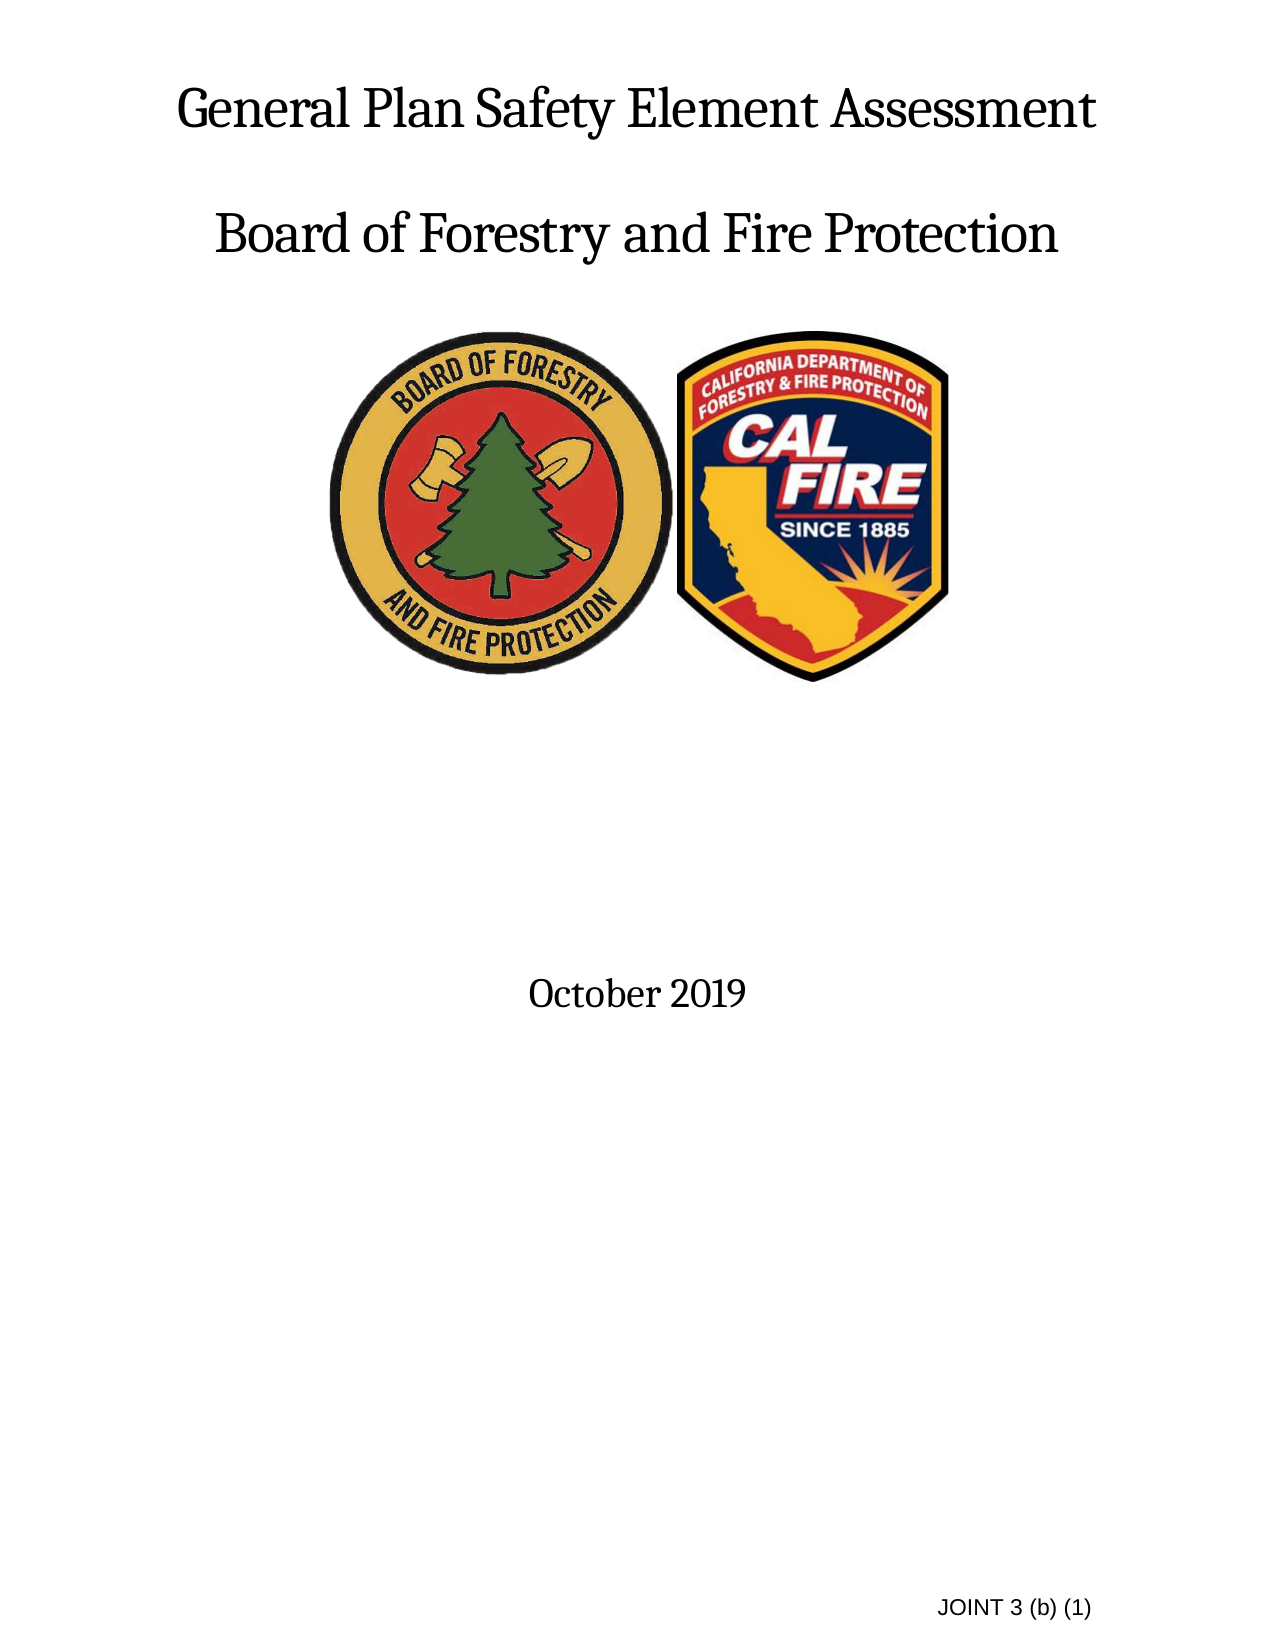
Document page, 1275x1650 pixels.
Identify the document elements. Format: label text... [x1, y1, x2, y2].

title General Plan Safety Element Assessment [112, 75, 1162, 142]
title Board of Forestry and Fire Protection [112, 200, 1162, 267]
picture [326, 325, 949, 682]
text October 2019 [112, 969, 1162, 1017]
